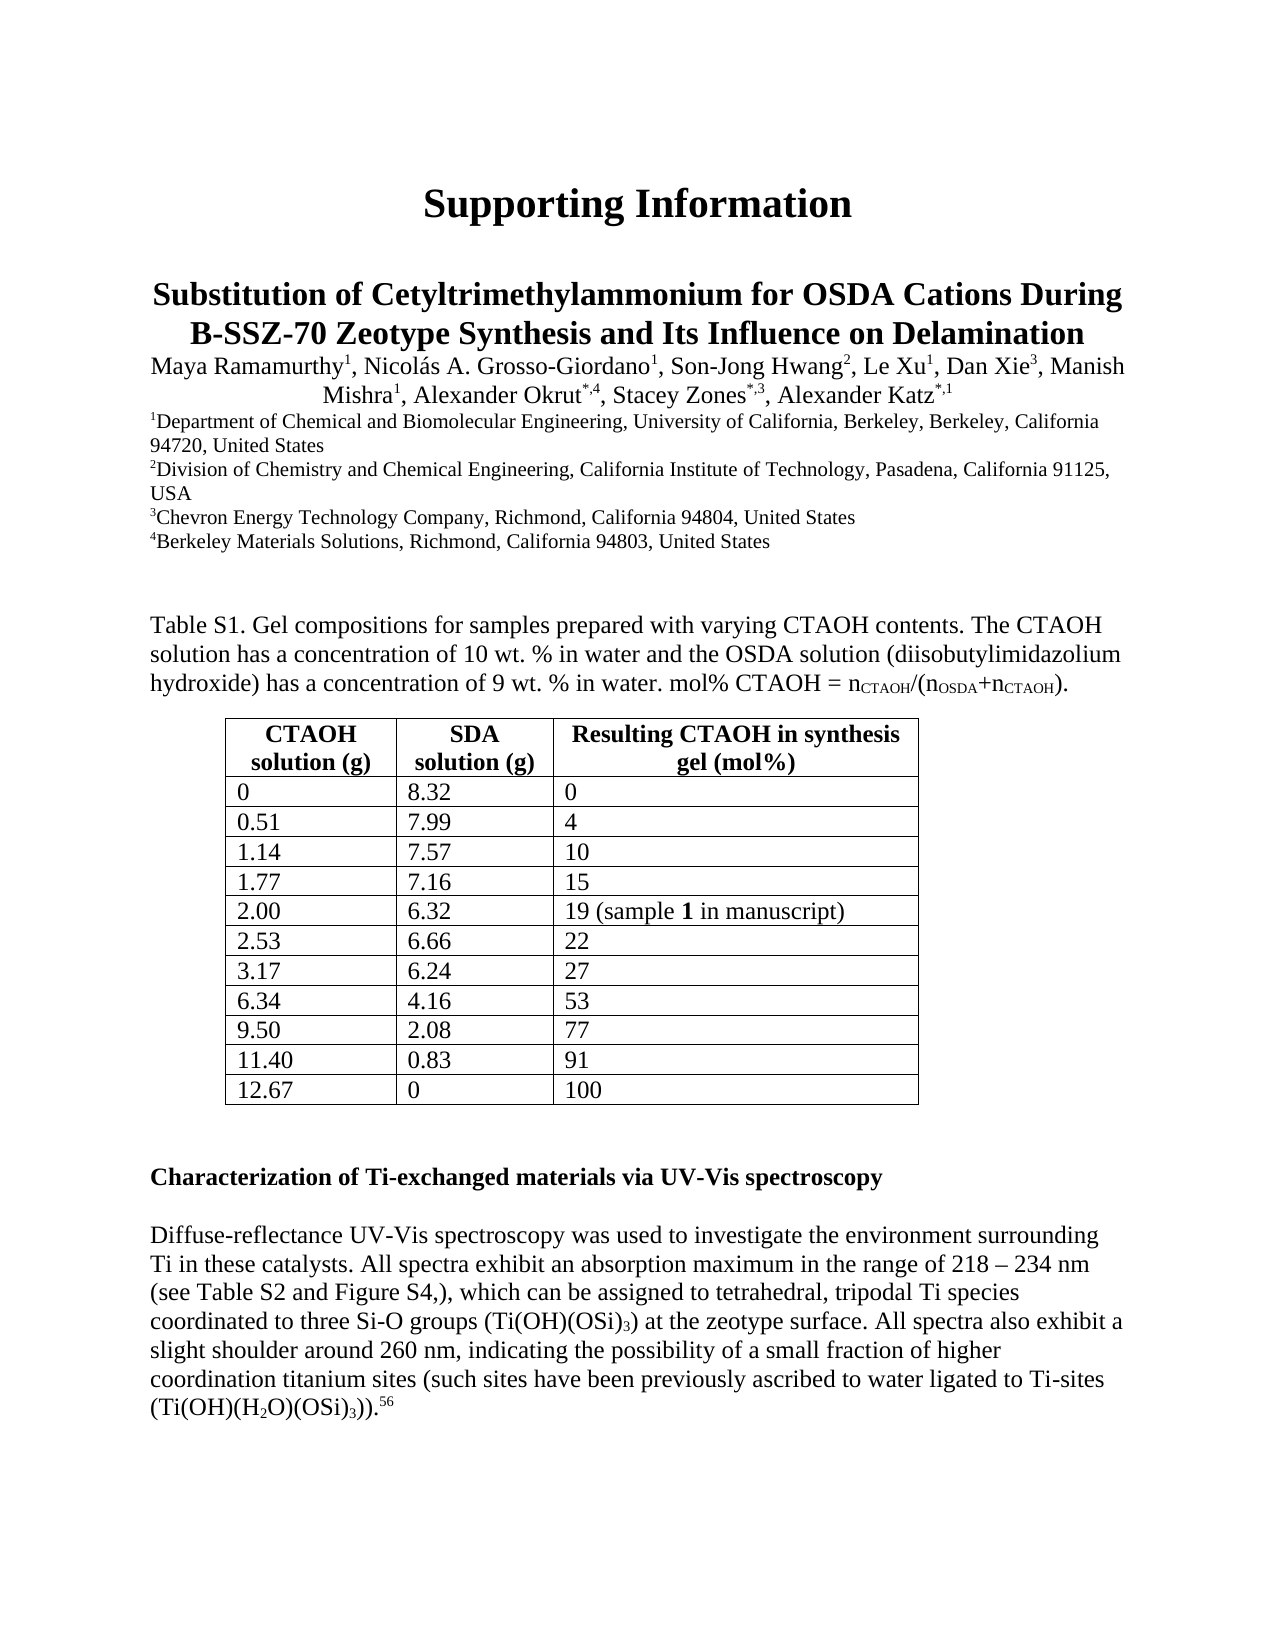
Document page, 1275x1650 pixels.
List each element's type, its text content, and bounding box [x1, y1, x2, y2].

table_cell 0 [554, 777, 918, 806]
table_cell 4 [554, 807, 918, 836]
table_cell 6.32 [397, 896, 553, 925]
text Diffuse-reflectance UV-Vis spectroscopy was used to investigate the environment surrounding Ti in these catalysts. All spectra exhibit an absorption maximum in the range of 218 – 234 nm (see Table S2 and Figure S4,), which can be assigned to tetrahedral, tripodal Ti species coordinated to three Si-O groups (Ti(OH)(OSi)3) at the zeotype surface. All spectra also exhibit a slight shoulder around 260 nm, indicating the possibility of a small fraction of higher coordination titanium sites (such sites have been previously ascribed to water ligated to Ti-sites (Ti(OH)(H2O)(OSi)3)).56 [150, 1220, 1125, 1421]
table_cell 22 [554, 926, 918, 955]
table_cell 0 [397, 1075, 553, 1104]
table_cell 11.40 [226, 1045, 396, 1074]
table_cell 6.24 [397, 956, 553, 985]
text 3Chevron Energy Technology Company, Richmond, California 94804, United States [150, 505, 1125, 529]
table_cell 10 [554, 837, 918, 866]
text 4Berkeley Materials Solutions, Richmond, California 94803, United States [150, 529, 1125, 553]
table_cell 3.17 [226, 956, 396, 985]
text 1Department of Chemical and Biomolecular Engineering, University of California, Berkeley, Berkeley, California 94720, United States [150, 409, 1125, 457]
table_cell 1.77 [226, 867, 396, 895]
table_cell 15 [554, 867, 918, 895]
table_cell 4.16 [397, 986, 553, 1014]
table_cell 6.66 [397, 926, 553, 955]
table_cell 0 [226, 777, 396, 806]
table_cell 100 [554, 1075, 918, 1104]
table_cell 91 [554, 1045, 918, 1074]
table_cell 8.32 [397, 777, 553, 806]
table_cell 2.00 [226, 896, 396, 925]
text Table S1. Gel compositions for samples prepared with varying CTAOH contents. The CTAOH solution has a concentration of 10 wt. % in water and the OSDA solution (diisobutylimidazolium hydroxide) has a concentration of 9 wt. % in water. mol% CTAOH = nCTAOH/(nOSDA+nCTAOH). [150, 611, 1125, 697]
text Supporting Information [150, 179, 1125, 227]
table_cell 53 [554, 986, 918, 1014]
table_cell 2.53 [226, 926, 396, 955]
table_cell 7.57 [397, 837, 553, 866]
table_cell 9.50 [226, 1016, 396, 1044]
table_cell 27 [554, 956, 918, 985]
table_cell 6.34 [226, 986, 396, 1014]
table_cell 12.67 [226, 1075, 396, 1104]
table_cell 1.14 [226, 837, 396, 866]
text Substitution of Cetyltrimethylammonium for OSDA Cations During B-SSZ-70 Zeotype Synthesis and Its Influence on Delamination [150, 274, 1125, 351]
table_cell 2.08 [397, 1016, 553, 1044]
table_cell 0.51 [226, 807, 396, 836]
table_cell 19 (sample 1 in manuscript) [554, 896, 918, 925]
text 2Division of Chemistry and Chemical Engineering, California Institute of Technology, Pasadena, California 91125, USA [150, 457, 1125, 505]
table_header SDA solution (g) [397, 719, 553, 776]
table_header CTAOH solution (g) [226, 719, 396, 776]
text Characterization of Ti-exchanged materials via UV-Vis spectroscopy [150, 1162, 1125, 1191]
text Maya Ramamurthy1, Nicolás A. Grosso-Giordano1, Son-Jong Hwang2, Le Xu1, Dan Xie3, Manish Mishra1, Alexander Okrut*,4, Stacey Zones*,3, Alexander Katz*,1 [150, 351, 1125, 409]
table_cell 0.83 [397, 1045, 553, 1074]
table_cell 77 [554, 1016, 918, 1044]
table_header Resulting CTAOH in synthesis gel (mol%) [554, 719, 918, 776]
table_cell 7.99 [397, 807, 553, 836]
table_cell 7.16 [397, 867, 553, 895]
